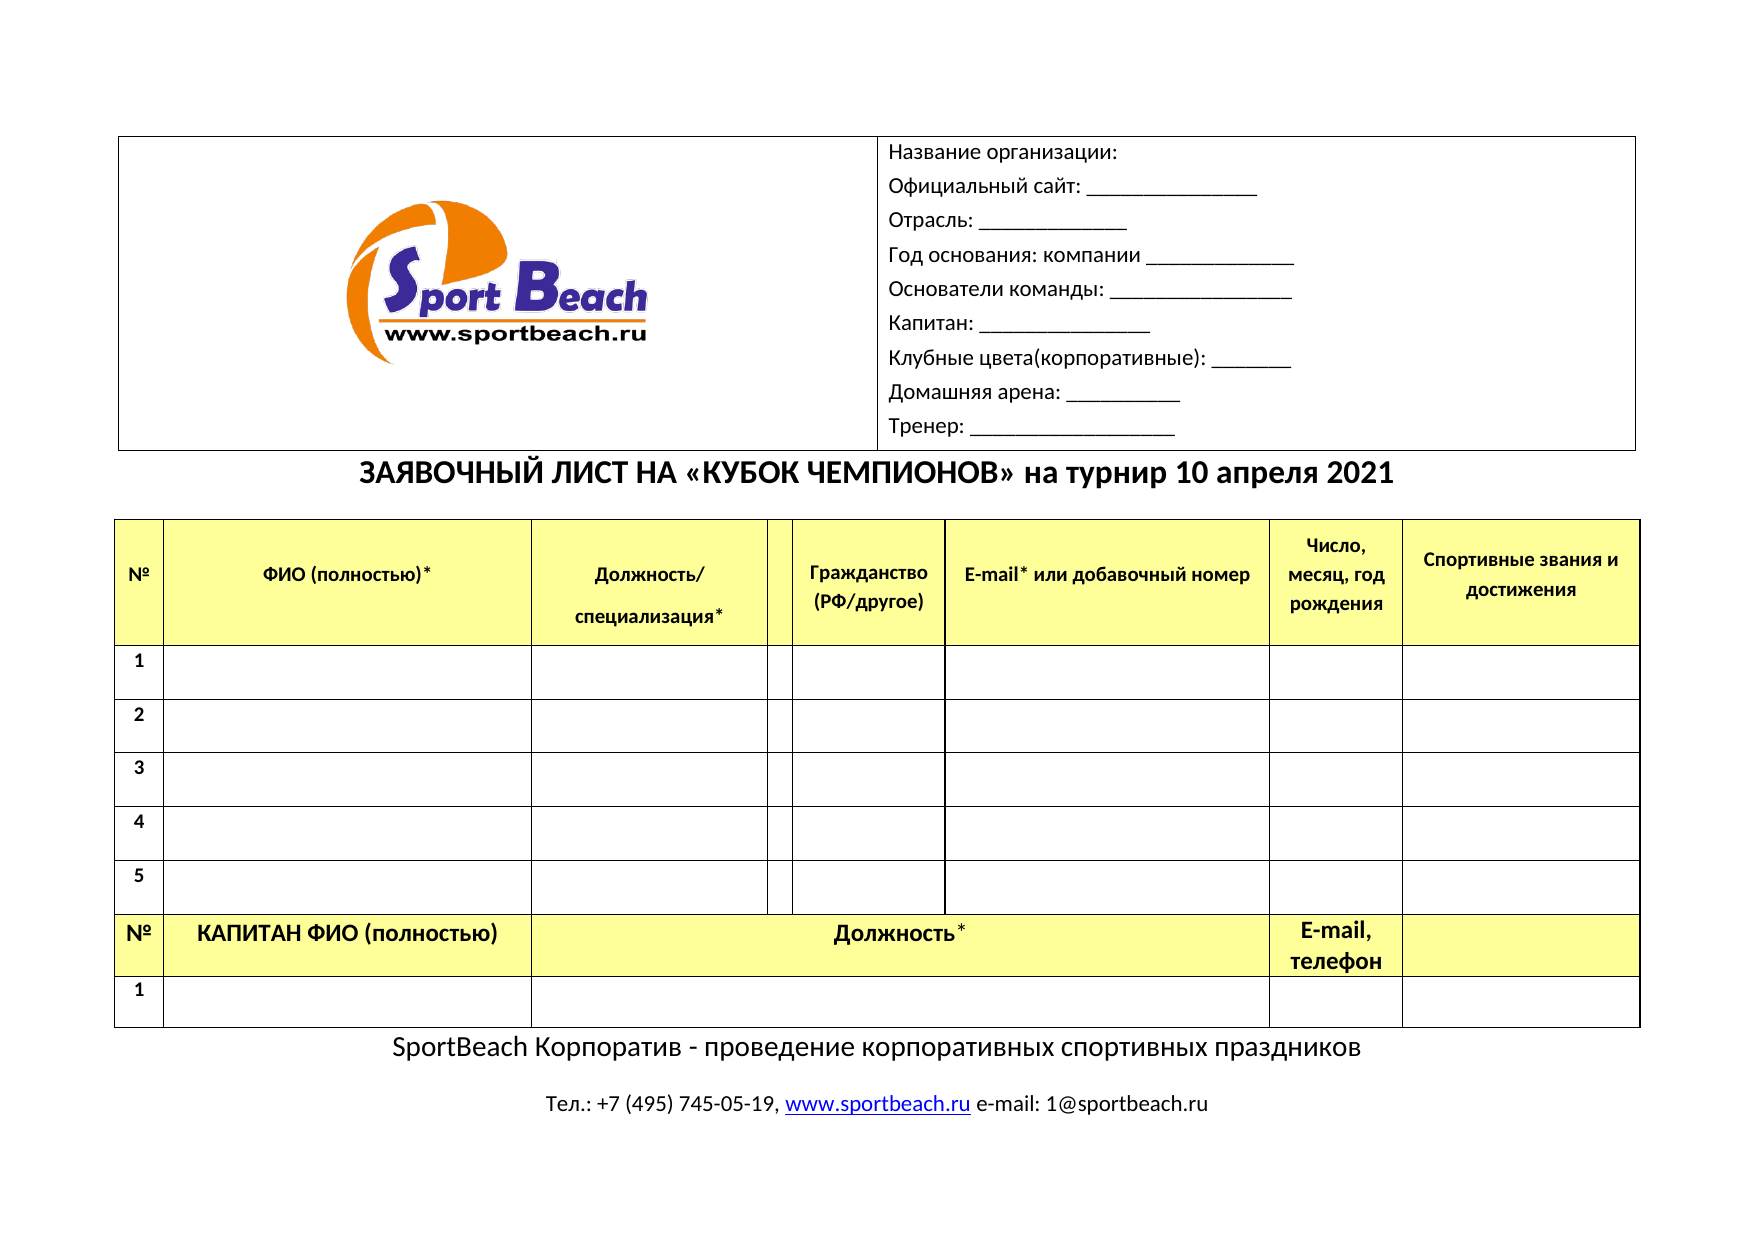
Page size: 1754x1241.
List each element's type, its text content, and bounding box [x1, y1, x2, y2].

text ЗАЯВОЧНЫЙ ЛИСТ НА «КУБОК ЧЕМПИОНОВ» на турнир 10 апреля 2021 [118, 451, 1636, 492]
table_header [119, 137, 877, 450]
table_header [768, 520, 792, 645]
table_cell [1403, 861, 1639, 913]
table_header Название организации: Официальный сайт: _______________ Отрасль: _____________ Год основания: компании _____________ Основатели команды: ________________ Капитан: _______________ Клубные цвета(корпоративные): _______ Домашняя арена: __________ Тренер: __________________ [878, 137, 1635, 450]
table_cell [768, 700, 792, 752]
table_cell [1403, 646, 1639, 698]
table_header E-mail* или добавочный номер [946, 520, 1269, 645]
table_cell [532, 977, 1269, 1027]
table_cell [793, 646, 944, 698]
table_cell [532, 861, 767, 913]
table_header Гражданство (РФ/другое) [793, 520, 944, 645]
table_cell [164, 700, 531, 752]
table_cell [1270, 977, 1402, 1027]
table_cell [532, 700, 767, 752]
table_cell 5 [115, 861, 163, 913]
table_header Спортивные звания и достижения [1403, 520, 1639, 645]
table_cell [1403, 807, 1639, 860]
table_cell [532, 646, 767, 698]
table_cell [768, 646, 792, 698]
table_cell № [115, 915, 163, 976]
text Тел.: +7 (495) 745-05-19, www.sportbeach.ru e-mail: 1@sportbeach.ru [118, 1089, 1636, 1117]
table_cell [1270, 700, 1402, 752]
table_cell [946, 646, 1269, 698]
table_cell [946, 861, 1269, 913]
table_cell [793, 807, 944, 860]
text SportBeach Корпоратив - проведение корпоративных спортивных праздников [118, 1028, 1636, 1063]
table_cell [793, 861, 944, 913]
table_cell 2 [115, 700, 163, 752]
table_cell [793, 753, 944, 806]
table_cell [1403, 700, 1639, 752]
table_cell [1270, 861, 1402, 913]
table_cell [164, 977, 531, 1027]
table_cell [768, 753, 792, 806]
table_cell [532, 753, 767, 806]
table_header № [115, 520, 163, 645]
table_cell [793, 700, 944, 752]
table_cell 4 [115, 807, 163, 860]
table_cell [946, 753, 1269, 806]
table_cell [1270, 807, 1402, 860]
table_cell [946, 807, 1269, 860]
table_header Число, месяц, год рождения [1270, 520, 1402, 645]
picture [329, 185, 667, 381]
table_cell [164, 646, 531, 698]
table_cell [946, 700, 1269, 752]
table_cell [1403, 977, 1639, 1027]
table_cell [164, 861, 531, 913]
table_cell [768, 807, 792, 860]
table_cell 1 [115, 977, 163, 1027]
table_cell 1 [115, 646, 163, 698]
table_cell КАПИТАН ФИО (полностью) [164, 915, 531, 976]
table_cell 3 [115, 753, 163, 806]
table_cell [1403, 915, 1639, 976]
table_cell [164, 807, 531, 860]
table_cell [164, 753, 531, 806]
table_header ФИО (полностью)* [164, 520, 531, 645]
table_cell Должность* [532, 915, 1269, 976]
table_cell [1270, 753, 1402, 806]
table_header Должность/ специализация* [532, 520, 767, 645]
table_cell [1403, 753, 1639, 806]
table_cell [1270, 646, 1402, 698]
table_cell E-mail, телефон [1270, 915, 1402, 976]
table_cell [532, 807, 767, 860]
table_cell [768, 861, 792, 913]
